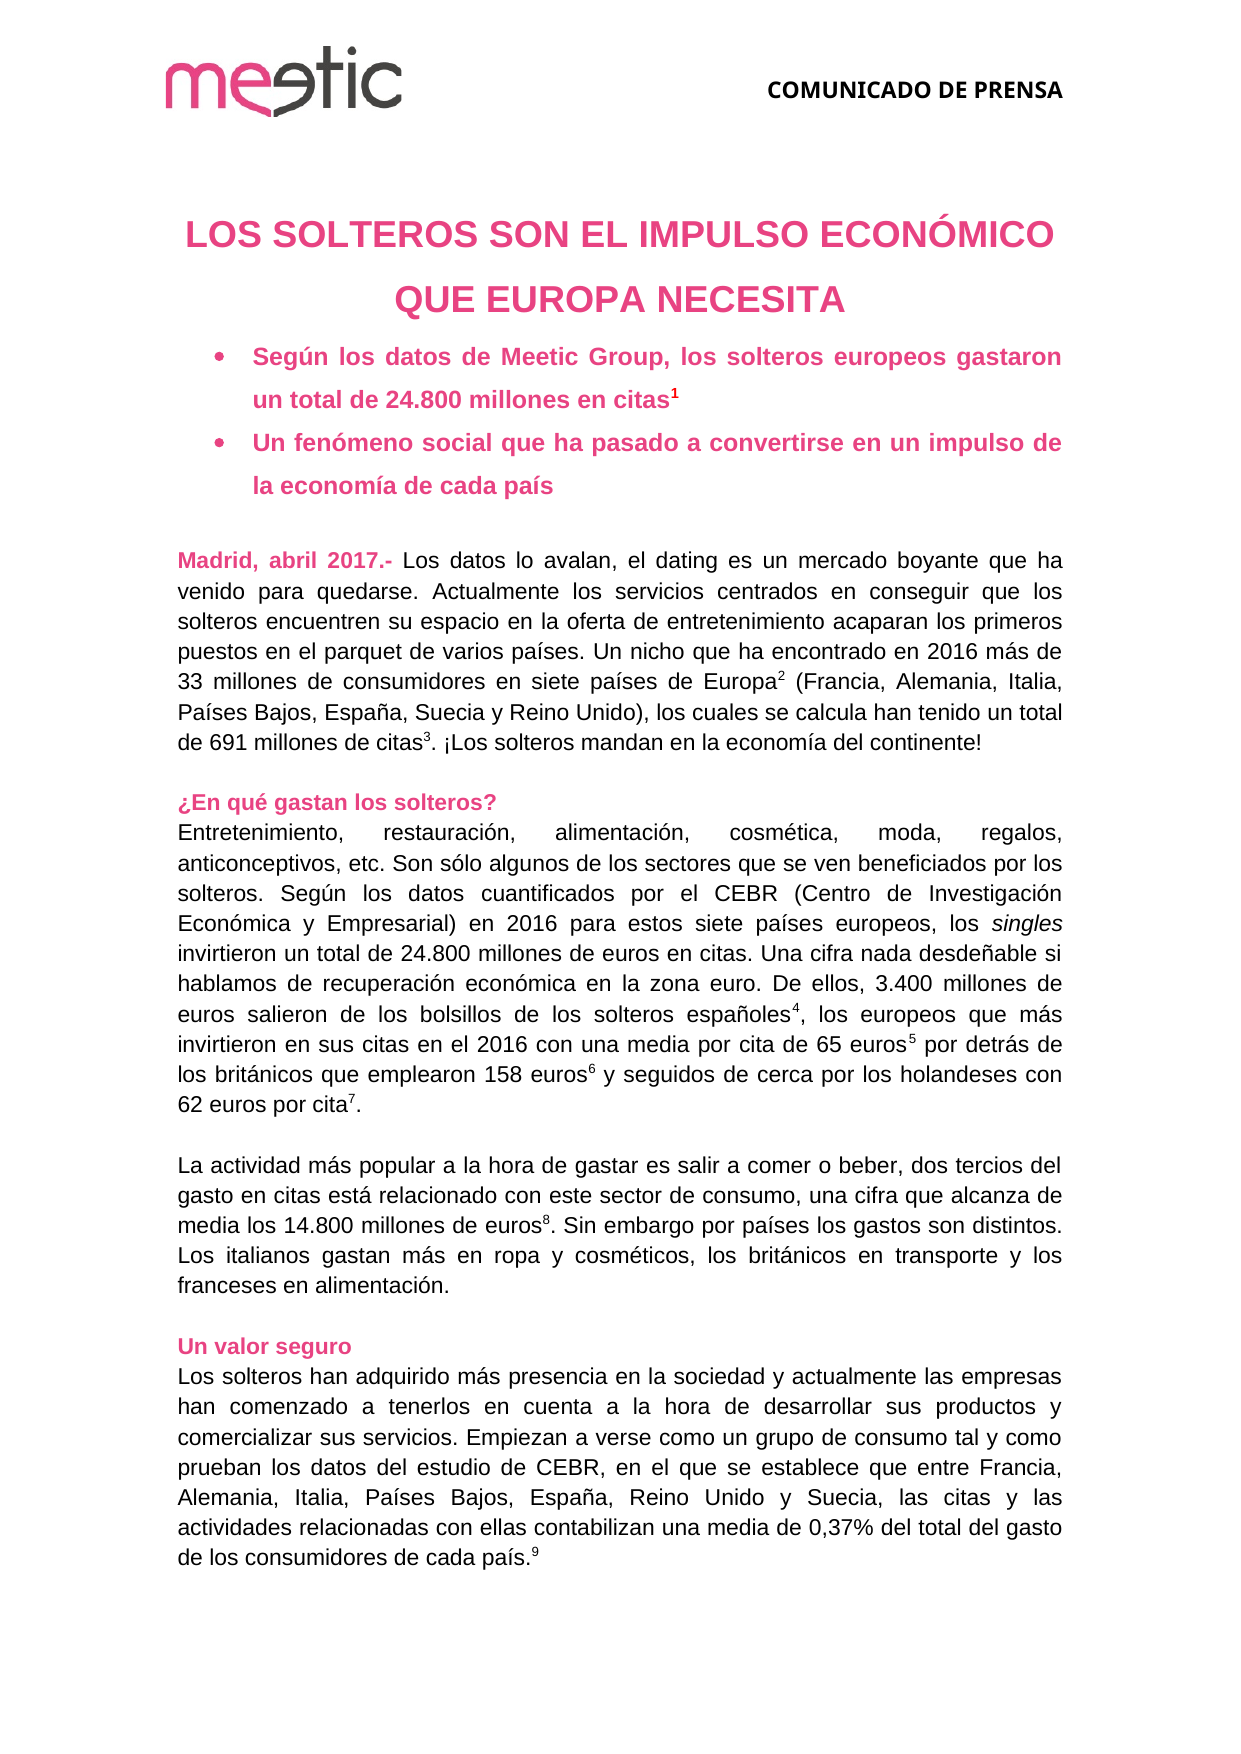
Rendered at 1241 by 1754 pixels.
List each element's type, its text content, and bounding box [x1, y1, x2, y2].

list Madrid, abril 2017.- Los datos lo avalan, el dating es un mercado boyante que ha venido para quedarse. Actualmente los servicios centrados en conseguir que los solteros encuentren su espacio en la oferta de entretenimiento acaparan los primeros puestos en el parquet de varios países. Un nicho que ha encontrado en 2016 más de 33 millones de consumidores en siete países de Europa2 (Francia, Alemania, Italia, Países Bajos, España, Suecia y Reino Unido), los cuales se calcula han tenido un total de 691 millones de citas3. ¡Los solteros mandan en la economía del continente! [177, 547, 1063, 755]
picture [164, 46, 402, 116]
list Los solteros han adquirido más presencia en la sociedad y actualmente las empresas han comenzado a tenerlos en cuenta a la hora de desarrollar sus productos y comercializar sus servicios. Empiezan a verse como un grupo de consumo tal y como prueban los datos del estudio de CEBR, en el que se establece que entre Francia, Alemania, Italia, Países Bajos, España, Reino Unido y Suecia, las citas y las actividades relacionadas con ellas contabilizan una media de 0,37% del total del gasto de los consumidores de cada país.9 [177, 1363, 1063, 1571]
list La actividad más popular a la hora de gastar es salir a comer o beber, dos tercios del gasto en citas está relacionado con este sector de consumo, una cifra que alcanza de media los 14.800 millones de euros8. Sin embargo por países los gastos son distintos. Los italianos gastan más en ropa y cosméticos, los británicos en transporte y los franceses en alimentación. [177, 1152, 1063, 1299]
list Entretenimiento, restauración, alimentación, cosmética, moda, regalos, anticonceptivos, etc. Son sólo algunos de los sectores que se ven beneficiados por los solteros. Según los datos cuantificados por el CEBR (Centro de Investigación Económica y Empresarial) en 2016 para estos siete países europeos, los singles invirtieron un total de 24.800 millones de euros en citas. Una cifra nada desdeñable si hablamos de recuperación económica en la zona euro. De ellos, 3.400 millones de euros salieron de los bolsillos de los solteros españoles4, los europeos que más invirtieron en sus citas en el 2016 con una media por cita de 65 euros5 por detrás de los británicos que emplearon 158 euros6 y seguidos de cerca por los holandeses con 62 euros por cita7. [177, 819, 1063, 1117]
text LOS SOLTEROS SON EL IMPULSO ECONÓMICO QUE EUROPA NECESITA [177, 212, 1063, 320]
list Un fenómeno social que ha pasado a convertirse en un impulso de la economía de cada país [215, 428, 1063, 500]
list Un valor seguro [177, 1333, 1063, 1359]
list Según los datos de Meetic Group, los solteros europeos gastaron un total de 24.800 millones en citas1 [215, 342, 1063, 414]
list ¿En qué gastan los solteros? [177, 789, 1063, 815]
